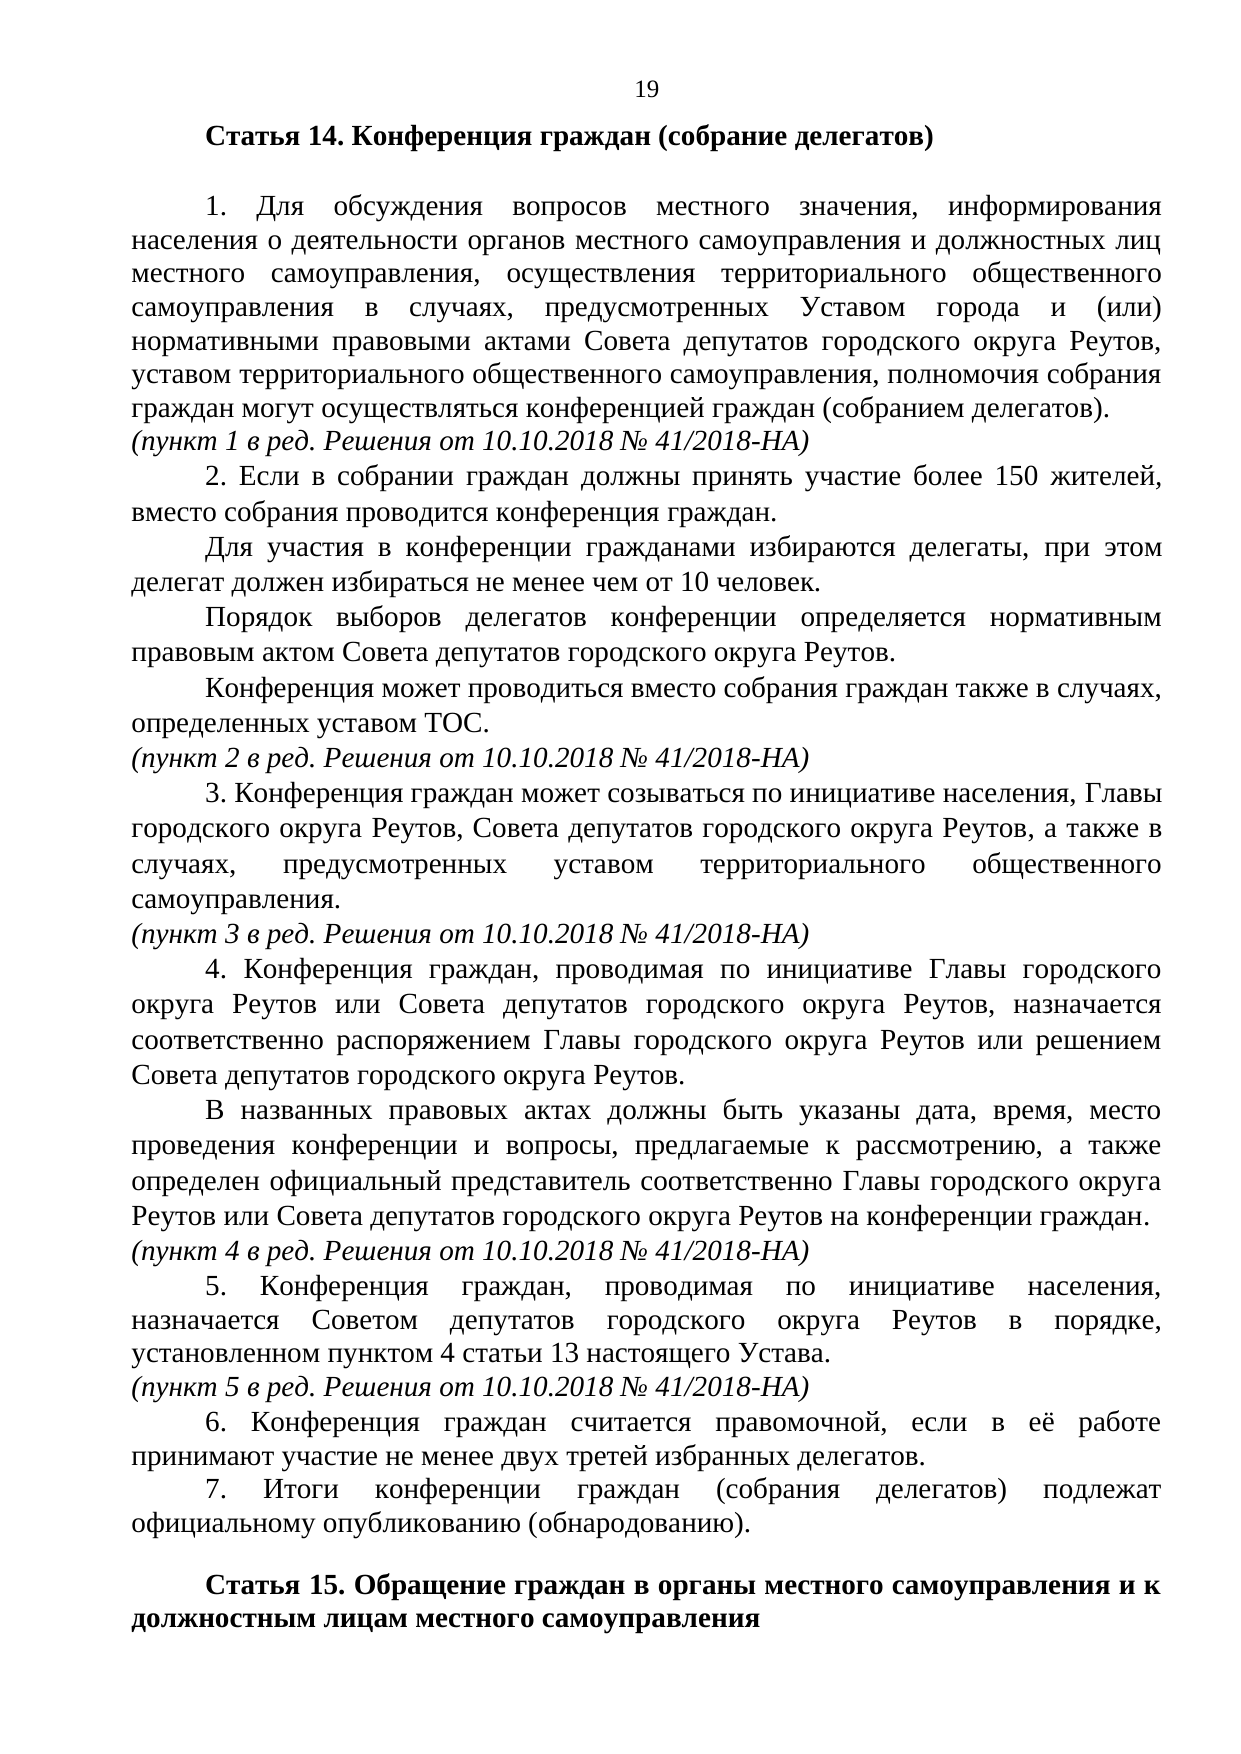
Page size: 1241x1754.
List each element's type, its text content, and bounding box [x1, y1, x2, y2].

text 4. Конференция граждан, проводимая по инициативе Главы городского округа Реутов или Совета депутатов городского округа Реутов, назначается соответственно распоряжением Главы городского округа Реутов или решением Совета депутатов городского округа Реутов. [131, 951, 1162, 1091]
text 1. Для обсуждения вопросов местного значения, информирования населения о деятельности органов местного самоуправления и должностных лиц местного самоуправления, осуществления территориального общественного самоуправления в случаях, предусмотренных Уставом города и (или) нормативными правовыми актами Совета депутатов городского округа Реутов, уставом территориального общественного самоуправления, полномочия собрания граждан могут осуществляться конференцией граждан (собранием делегатов). [131, 188, 1162, 423]
text Для участия в конференции гражданами избираются делегаты, при этом делегат должен избираться не менее чем от 10 человек. [131, 529, 1162, 598]
subtitle Статья 14. Конференция граждан (собрание делегатов) [131, 118, 1162, 152]
text 2. Если в собрании граждан должны принять участие более 150 жителей, вместо собрания проводится конференция граждан. [131, 458, 1162, 527]
text Конференция может проводиться вместо собрания граждан также в случаях, определенных уставом ТОС. [131, 670, 1162, 738]
text 7. Итоги конференции граждан (собрания делегатов) подлежат официальному опубликованию (обнародованию). [131, 1471, 1162, 1538]
text 6. Конференция граждан считается правомочной, если в её работе принимают участие не менее двух третей избранных делегатов. [131, 1404, 1162, 1471]
subtitle Статья 15. Обращение граждан в органы местного самоуправления и к должностным лицам местного самоуправления [131, 1567, 1162, 1634]
text 5. Конференция граждан, проводимая по инициативе населения, назначается Советом депутатов городского округа Реутов в порядке, установленном пунктом 4 статьи 13 настоящего Устава. [131, 1268, 1162, 1369]
text Порядок выборов делегатов конференции определяется нормативным правовым актом Совета депутатов городского округа Реутов. [131, 599, 1162, 668]
text В названных правовых актах должны быть указаны дата, время, место проведения конференции и вопросы, предлагаемые к рассмотрению, а также определен официальный представитель соответственно Главы городского округа Реутов или Совета депутатов городского округа Реутов на конференции граждан. [131, 1092, 1162, 1231]
text (пункт 5 в ред. Решения от 10.10.2018 № 41/2018-НА) [131, 1369, 1162, 1402]
text (пункт 4 в ред. Решения от 10.10.2018 № 41/2018-НА) [131, 1233, 1162, 1267]
text (пункт 1 в ред. Решения от 10.10.2018 № 41/2018-НА) [131, 423, 1162, 457]
text (пункт 3 в ред. Решения от 10.10.2018 № 41/2018-НА) [131, 916, 1162, 950]
text (пункт 2 в ред. Решения от 10.10.2018 № 41/2018-НА) [131, 740, 1162, 774]
text 3. Конференция граждан может созываться по инициативе населения, Главы городского округа Реутов, Совета депутатов городского округа Реутов, а также в случаях, предусмотренных уставом территориального общественного самоуправления. [131, 775, 1162, 914]
